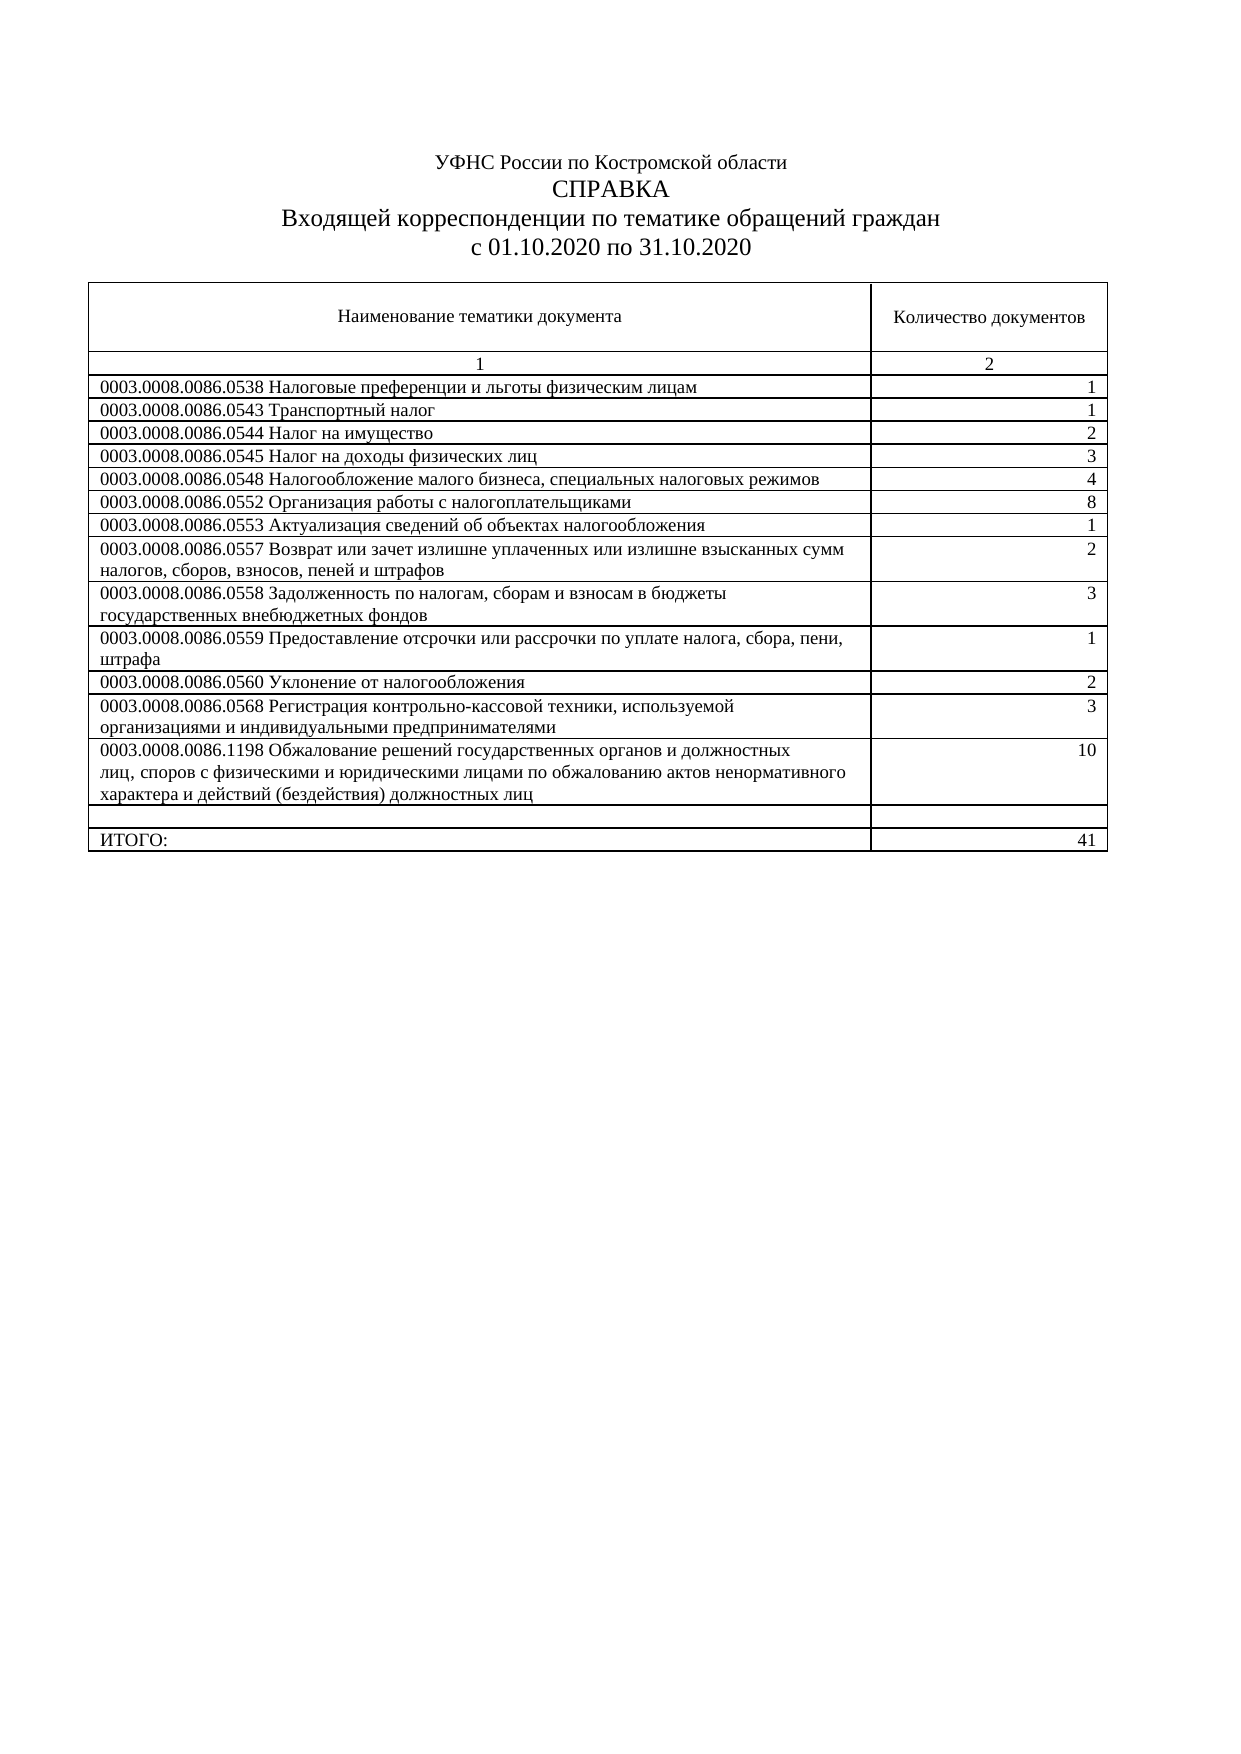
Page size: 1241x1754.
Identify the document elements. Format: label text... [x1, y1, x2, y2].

table_cell 0003.0008.0086.0553 Актуализация сведений об объектах налогообложения [89, 514, 870, 536]
table_header Количество документов [872, 283, 1107, 351]
table_cell 0003.0008.0086.0557 Возврат или зачет излишне уплаченных или излишне взысканных сумм налогов, сборов, взносов, пеней и штрафов [89, 537, 870, 581]
table_cell 3 [872, 582, 1107, 625]
text УФНС России по Костромской области [103, 150, 1118, 174]
table_cell 0003.0008.0086.0558 Задолженность по налогам, сборам и взносам в бюджеты государственных внебюджетных фондов [89, 582, 870, 625]
table_header Наименование тематики документа [89, 283, 871, 351]
table_cell 0003.0008.0086.0543 Транспортный налог [89, 399, 870, 420]
table_cell 0003.0008.0086.1198 Обжалование решений государственных органов и должностных лиц‚ споров с физическими и юридическими лицами по обжалованию актов ненормативного характера и действий (бездействия) должностных лиц [89, 739, 870, 804]
table_cell 2 [872, 422, 1107, 443]
table_cell 0003.0008.0086.0559 Предоставление отсрочки или рассрочки по уплате налога, сбора, пени, штрафа [89, 627, 870, 670]
table_cell 0003.0008.0086.0548 Налогообложение малого бизнеса, специальных налоговых режимов [89, 468, 870, 489]
table_cell 8 [872, 491, 1107, 513]
table_cell 2 [872, 352, 1107, 374]
table_cell 10 [872, 739, 1107, 804]
table_cell 3 [872, 445, 1107, 466]
text c 01.10.2020 по 31.10.2020 [103, 232, 1118, 260]
table_cell 1 [872, 627, 1107, 670]
table_cell [89, 806, 870, 827]
table_cell 3 [872, 695, 1107, 738]
table_cell 0003.0008.0086.0545 Налог на доходы физических лиц [89, 445, 870, 466]
table_cell 0003.0008.0086.0538 Налоговые преференции и льготы физическим лицам [89, 376, 870, 397]
table_cell [872, 806, 1107, 827]
table_cell 0003.0008.0086.0544 Налог на имущество [89, 422, 870, 443]
text СПРАВКА [103, 174, 1118, 203]
text Входящей корреспонденции по тематике обращений граждан [103, 203, 1118, 232]
table_cell ИТОГО: [89, 829, 870, 850]
table_cell 2 [872, 672, 1107, 693]
table_cell 2 [872, 537, 1107, 581]
table_cell 1 [872, 514, 1107, 536]
table_cell 4 [872, 468, 1107, 489]
table_cell 1 [89, 352, 870, 374]
table_cell 0003.0008.0086.0552 Организация работы с налогоплательщиками [89, 491, 870, 513]
table_cell 0003.0008.0086.0568 Регистрация контрольно-кассовой техники, используемой организациями и индивидуальными предпринимателями [89, 695, 870, 738]
table_cell 1 [872, 399, 1107, 420]
table_cell 1 [872, 376, 1107, 397]
table_cell 0003.0008.0086.0560 Уклонение от налогообложения [89, 672, 870, 693]
table_cell 41 [872, 829, 1107, 850]
